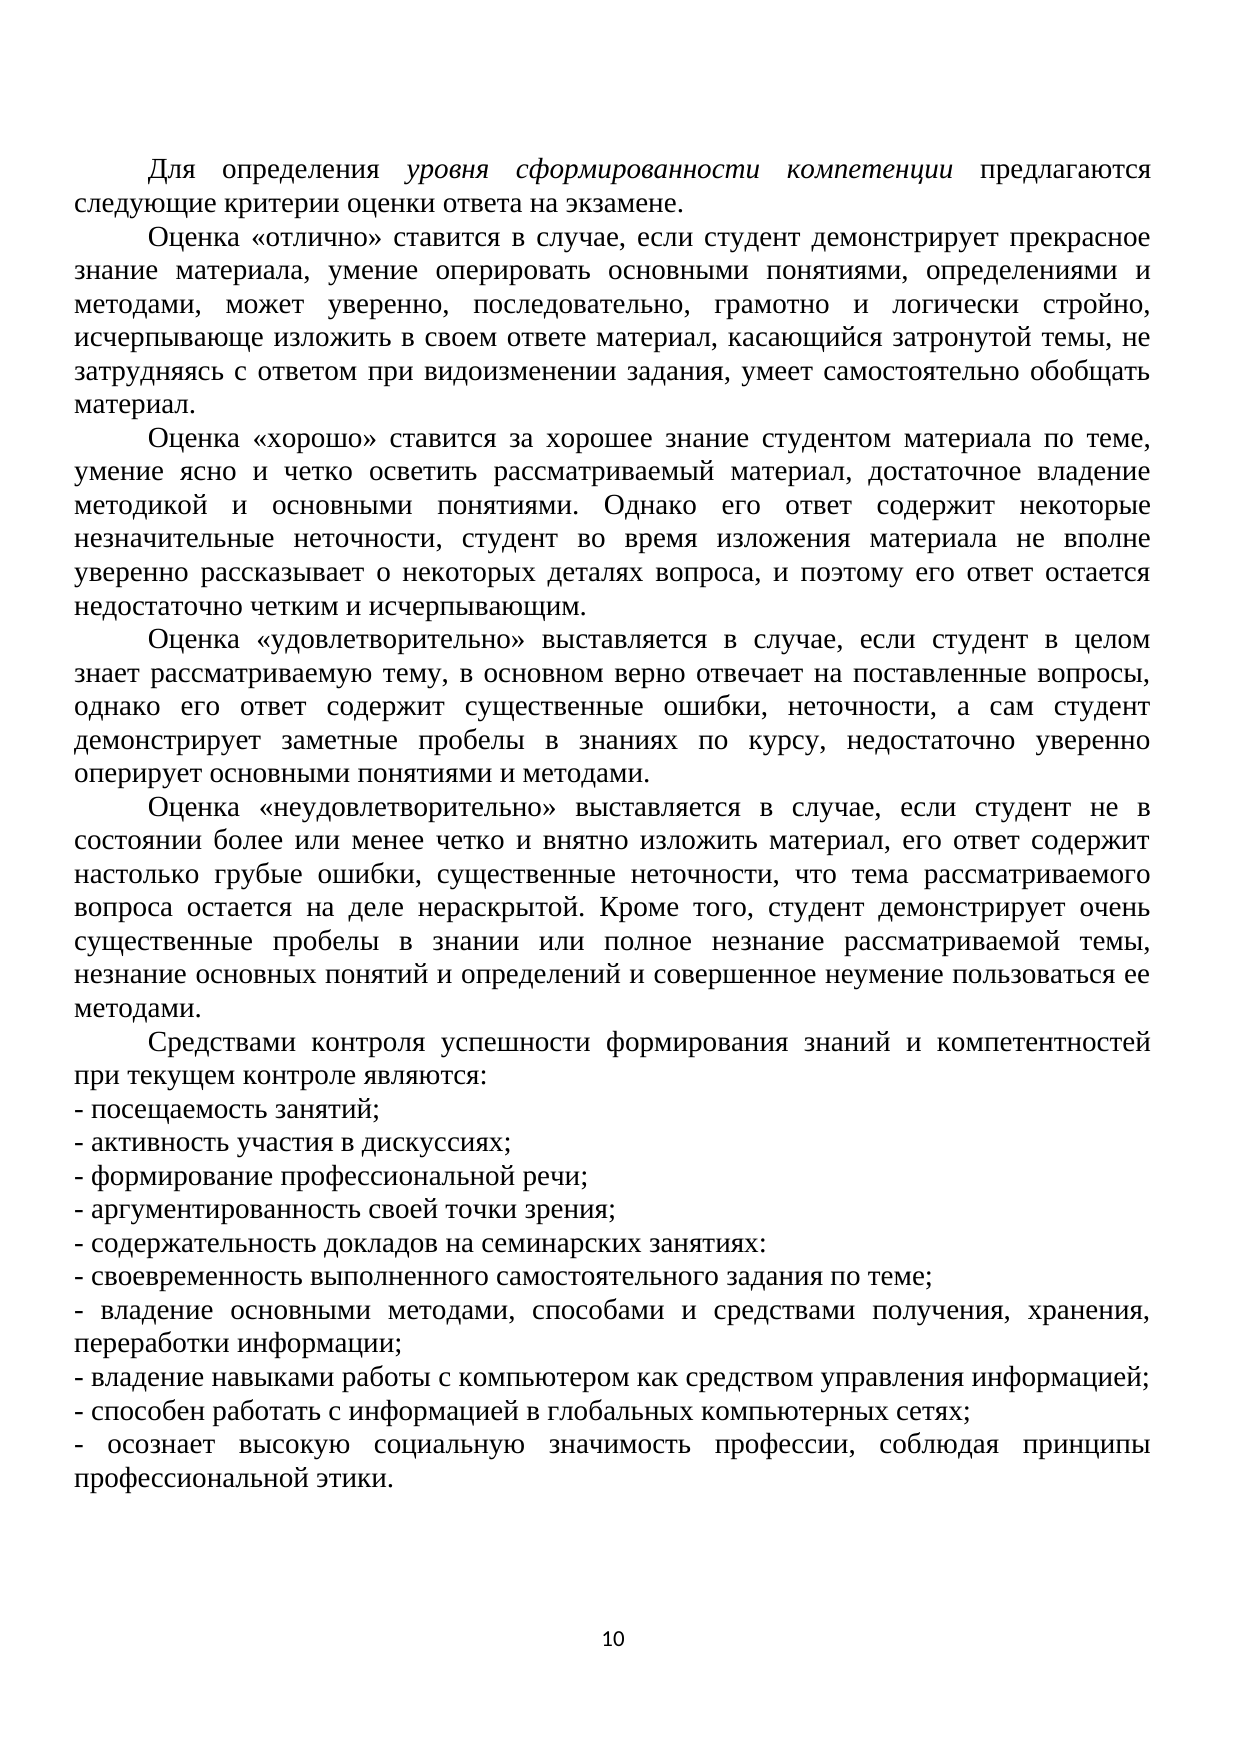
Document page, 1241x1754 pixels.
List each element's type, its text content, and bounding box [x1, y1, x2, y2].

text - посещаемость занятий; [74, 1091, 1152, 1124]
text Для определения уровня сформированности компетенции предлагаются следующие критерии оценки ответа на экзамене. [74, 152, 1152, 219]
text Средствами контроля успешности формирования знаний и компетентностей при текущем контроле являются: [74, 1024, 1152, 1091]
text - аргументированность своей точки зрения; [74, 1191, 1152, 1225]
text - владение основными методами, способами и средствами получения, хранения, переработки информации; [74, 1292, 1152, 1359]
text Оценка «отлично» ставится в случае, если студент демонстрирует прекрасное знание материала, умение оперировать основными понятиями, определениями и методами, может уверенно, последовательно, грамотно и логически стройно, исчерпывающе изложить в своем ответе материал, касающийся затронутой темы, не затрудняясь с ответом при видоизменении задания, умеет самостоятельно обобщать материал. [74, 219, 1152, 420]
text - формирование профессиональной речи; [74, 1158, 1152, 1191]
text - владение навыками работы с компьютером как средством управления информацией; [74, 1359, 1152, 1393]
text - своевременность выполненного самостоятельного задания по теме; [74, 1258, 1152, 1292]
text - активность участия в дискуссиях; [74, 1124, 1152, 1158]
text - содержательность докладов на семинарских занятиях: [74, 1225, 1152, 1258]
text Оценка «удовлетворительно» выставляется в случае, если студент в целом знает рассматриваемую тему, в основном верно отвечает на поставленные вопросы, однако его ответ содержит существенные ошибки, неточности, а сам студент демонстрирует заметные пробелы в знаниях по курсу, недостаточно уверенно оперирует основными понятиями и методами. [74, 621, 1152, 789]
text - способен работать с информацией в глобальных компьютерных сетях; [74, 1393, 1152, 1426]
text - осознает высокую социальную значимость профессии, соблюдая принципы профессиональной этики. [74, 1426, 1152, 1493]
text Оценка «хорошо» ставится за хорошее знание студентом материала по теме, умение ясно и четко осветить рассматриваемый материал, достаточное владение методикой и основными понятиями. Однако его ответ содержит некоторые незначительные неточности, студент во время изложения материала не вполне уверенно рассказывает о некоторых деталях вопроса, и поэтому его ответ остается недостаточно четким и исчерпывающим. [74, 420, 1152, 621]
text Оценка «неудовлетворительно» выставляется в случае, если студент не в состоянии более или менее четко и внятно изложить материал, его ответ содержит настолько грубые ошибки, существенные неточности, что тема рассматриваемого вопроса остается на деле нераскрытой. Кроме того, студент демонстрирует очень существенные пробелы в знании или полное незнание рассматриваемой темы, незнание основных понятий и определений и совершенное неумение пользоваться ее методами. [74, 789, 1152, 1024]
